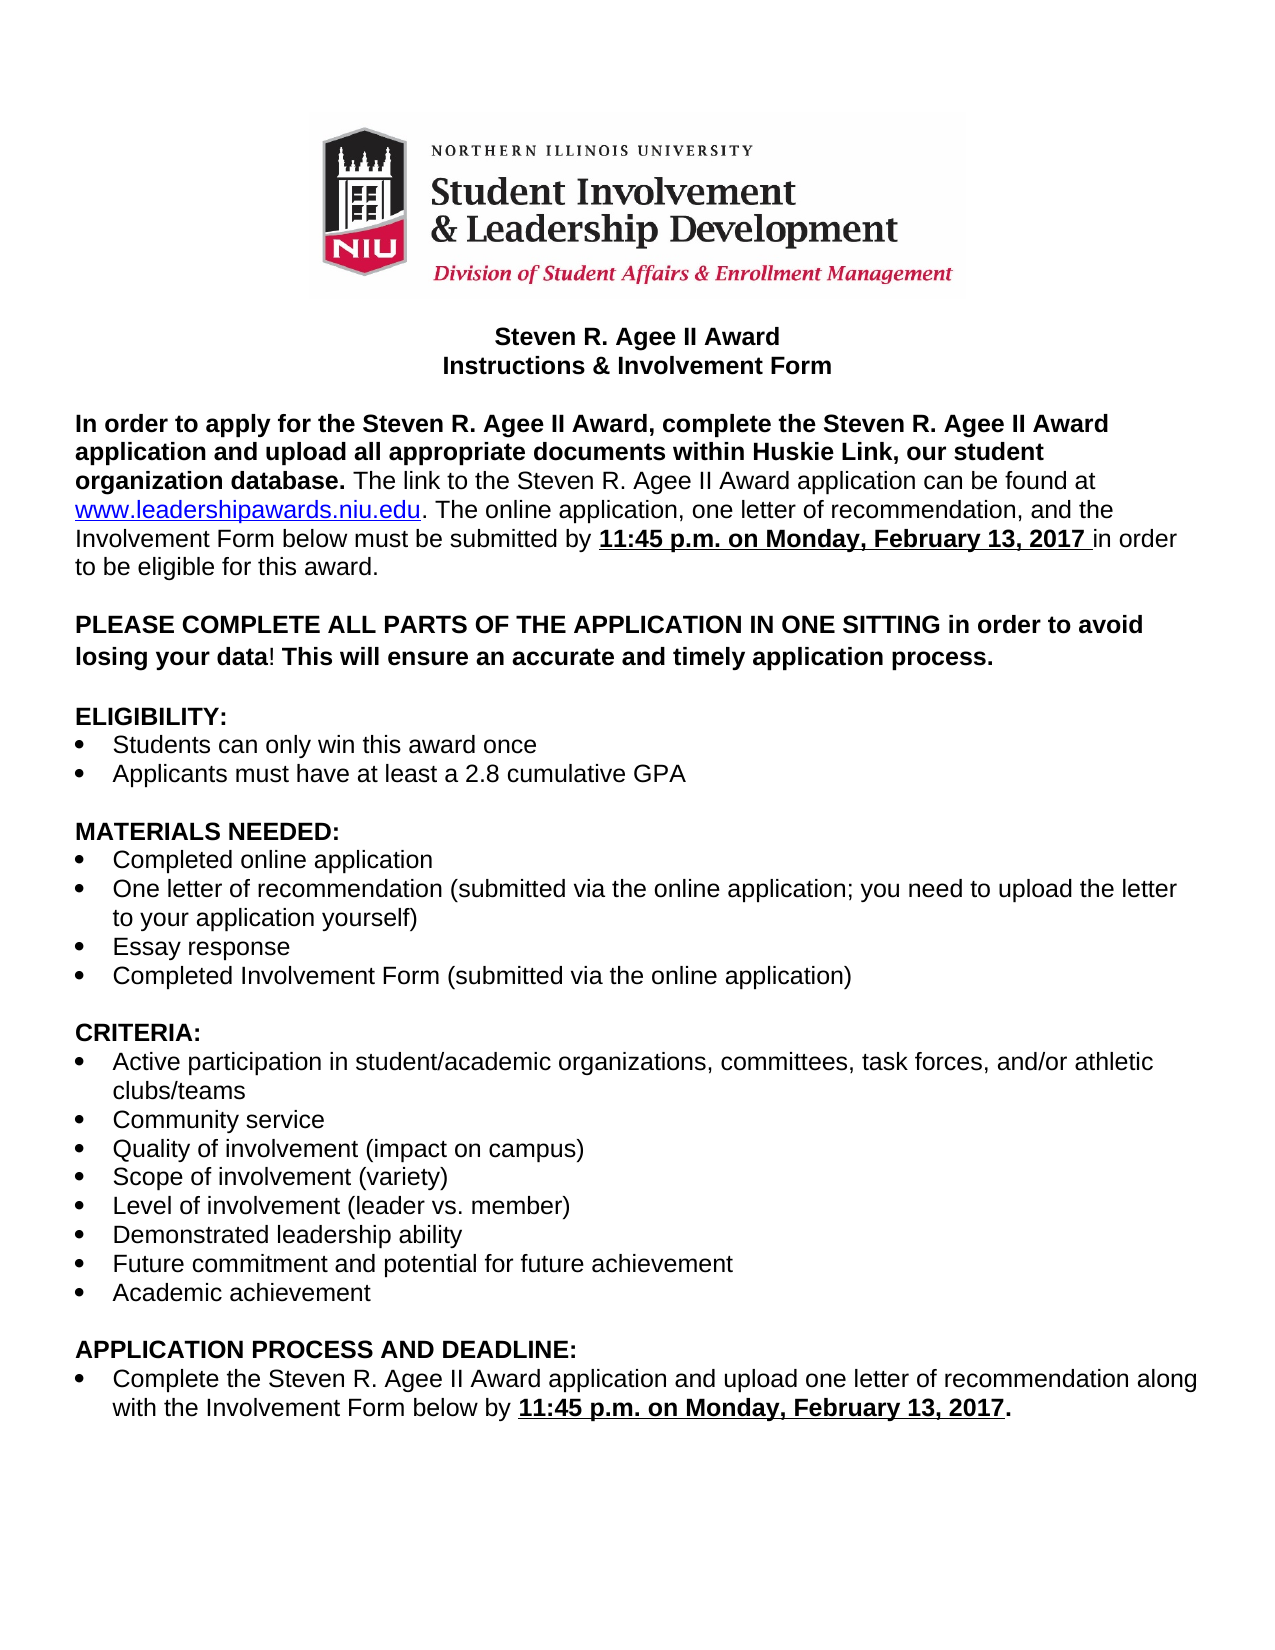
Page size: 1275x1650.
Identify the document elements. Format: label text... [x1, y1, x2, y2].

list Community service [75, 1105, 1200, 1133]
text CRITERIA: [75, 1018, 1200, 1047]
list Students can only win this award once [75, 730, 1200, 759]
list Scope of involvement (variety) [75, 1162, 1200, 1191]
title Steven R. Agee II Award [75, 322, 1200, 351]
list Future commitment and potential for future achievement [75, 1249, 1200, 1278]
list One letter of recommendation (submitted via the online application; you need to upload the letter to your application yourself) [75, 874, 1200, 932]
list Demonstrated leadership ability [75, 1220, 1200, 1249]
text In order to apply for the Steven R. Agee II Award, complete the Steven R. Agee II Award application and upload all appropriate documents within Huskie Link, our student organization database. The link to the Steven R. Agee II Award application can be found at www.leadershipawards.niu.edu. The online application, one letter of recommendation, and the Involvement Form below must be submitted by 11:45 p.m. on Monday, February 13, 2017 in order to be eligible for this award. [75, 409, 1200, 581]
list Essay response [75, 932, 1200, 961]
list Complete the Steven R. Agee II Award application and upload one letter of recommendation along with the Involvement Form below by 11:45 p.m. on Monday, February 13, 2017. [75, 1364, 1200, 1422]
list Level of involvement (leader vs. member) [75, 1191, 1200, 1220]
text APPLICATION PROCESS AND DEADLINE: [75, 1335, 1200, 1364]
list Completed online application [75, 845, 1200, 874]
list Completed Involvement Form (submitted via the online application) [75, 961, 1200, 989]
picture [308, 112, 967, 299]
list Academic achievement [75, 1278, 1200, 1307]
list Active participation in student/academic organizations, committees, task forces, and/or athletic clubs/teams [75, 1047, 1200, 1105]
list Quality of involvement (impact on campus) [75, 1133, 1200, 1162]
text Instructions & Involvement Form [75, 351, 1200, 380]
text MATERIALS NEEDED: [75, 817, 1200, 845]
text ELIGIBILITY: [75, 701, 1200, 730]
text PLEASE COMPLETE ALL PARTS OF THE APPLICATION IN ONE SITTING in order to avoid losing your data! This will ensure an accurate and timely application process. [75, 610, 1200, 673]
list Applicants must have at least a 2.8 cumulative GPA [75, 759, 1200, 788]
